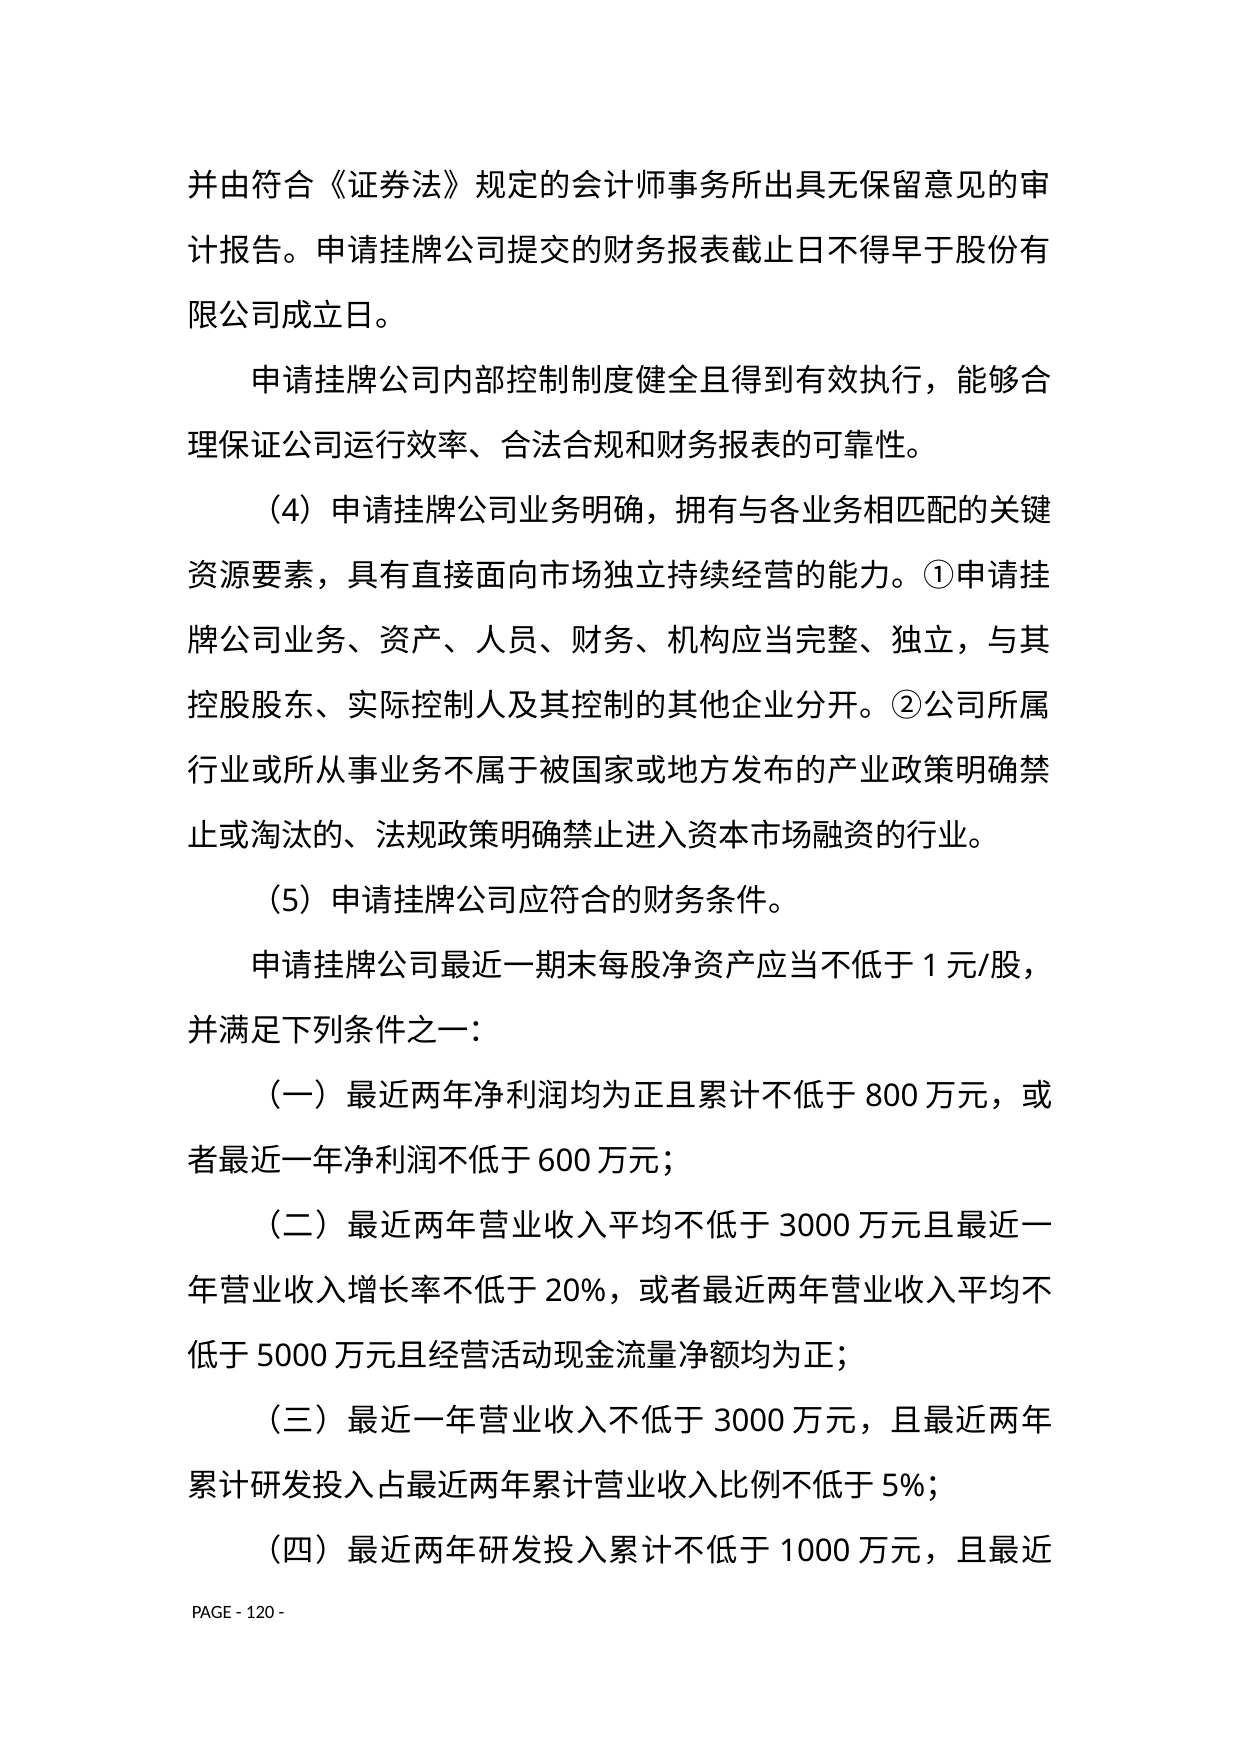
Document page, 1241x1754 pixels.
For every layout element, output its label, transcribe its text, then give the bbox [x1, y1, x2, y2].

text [187, 1515, 1053, 1580]
text （一）最近两年净利润均为正且累计不低于800万元，或者最近一年净利润不低于600万元； [187, 1060, 1053, 1190]
text 申请挂牌公司内部控制制度健全且得到有效执行，能够合理保证公司运行效率、合法合规和财务报表的可靠性。 [187, 345, 1053, 475]
text （二）最近两年营业收入平均不低于3000万元且最近一年营业收入增长率不低于20%，或者最近两年营业收入平均不低于5000万元且经营活动现金流量净额均为正； [187, 1190, 1053, 1385]
text （三）最近一年营业收入不低于3000万元，且最近两年累计研发投入占最近两年累计营业收入比例不低于5%； [187, 1385, 1053, 1515]
text （5）申请挂牌公司应符合的财务条件。 [187, 865, 1053, 930]
text （4）申请挂牌公司业务明确，拥有与各业务相匹配的关键资源要素，具有直接面向市场独立持续经营的能力。①申请挂牌公司业务、资产、人员、财务、机构应当完整、独立，与其控股股东、实际控制人及其控制的其他企业分开。②公司所属行业或所从事业务不属于被国家或地方发布的产业政策明确禁止或淘汰的、法规政策明确禁止进入资本市场融资的行业。 [187, 475, 1053, 865]
text 申请挂牌公司最近一期末每股净资产应当不低于1元/股，并满足下列条件之一： [187, 930, 1053, 1060]
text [187, 150, 1053, 345]
